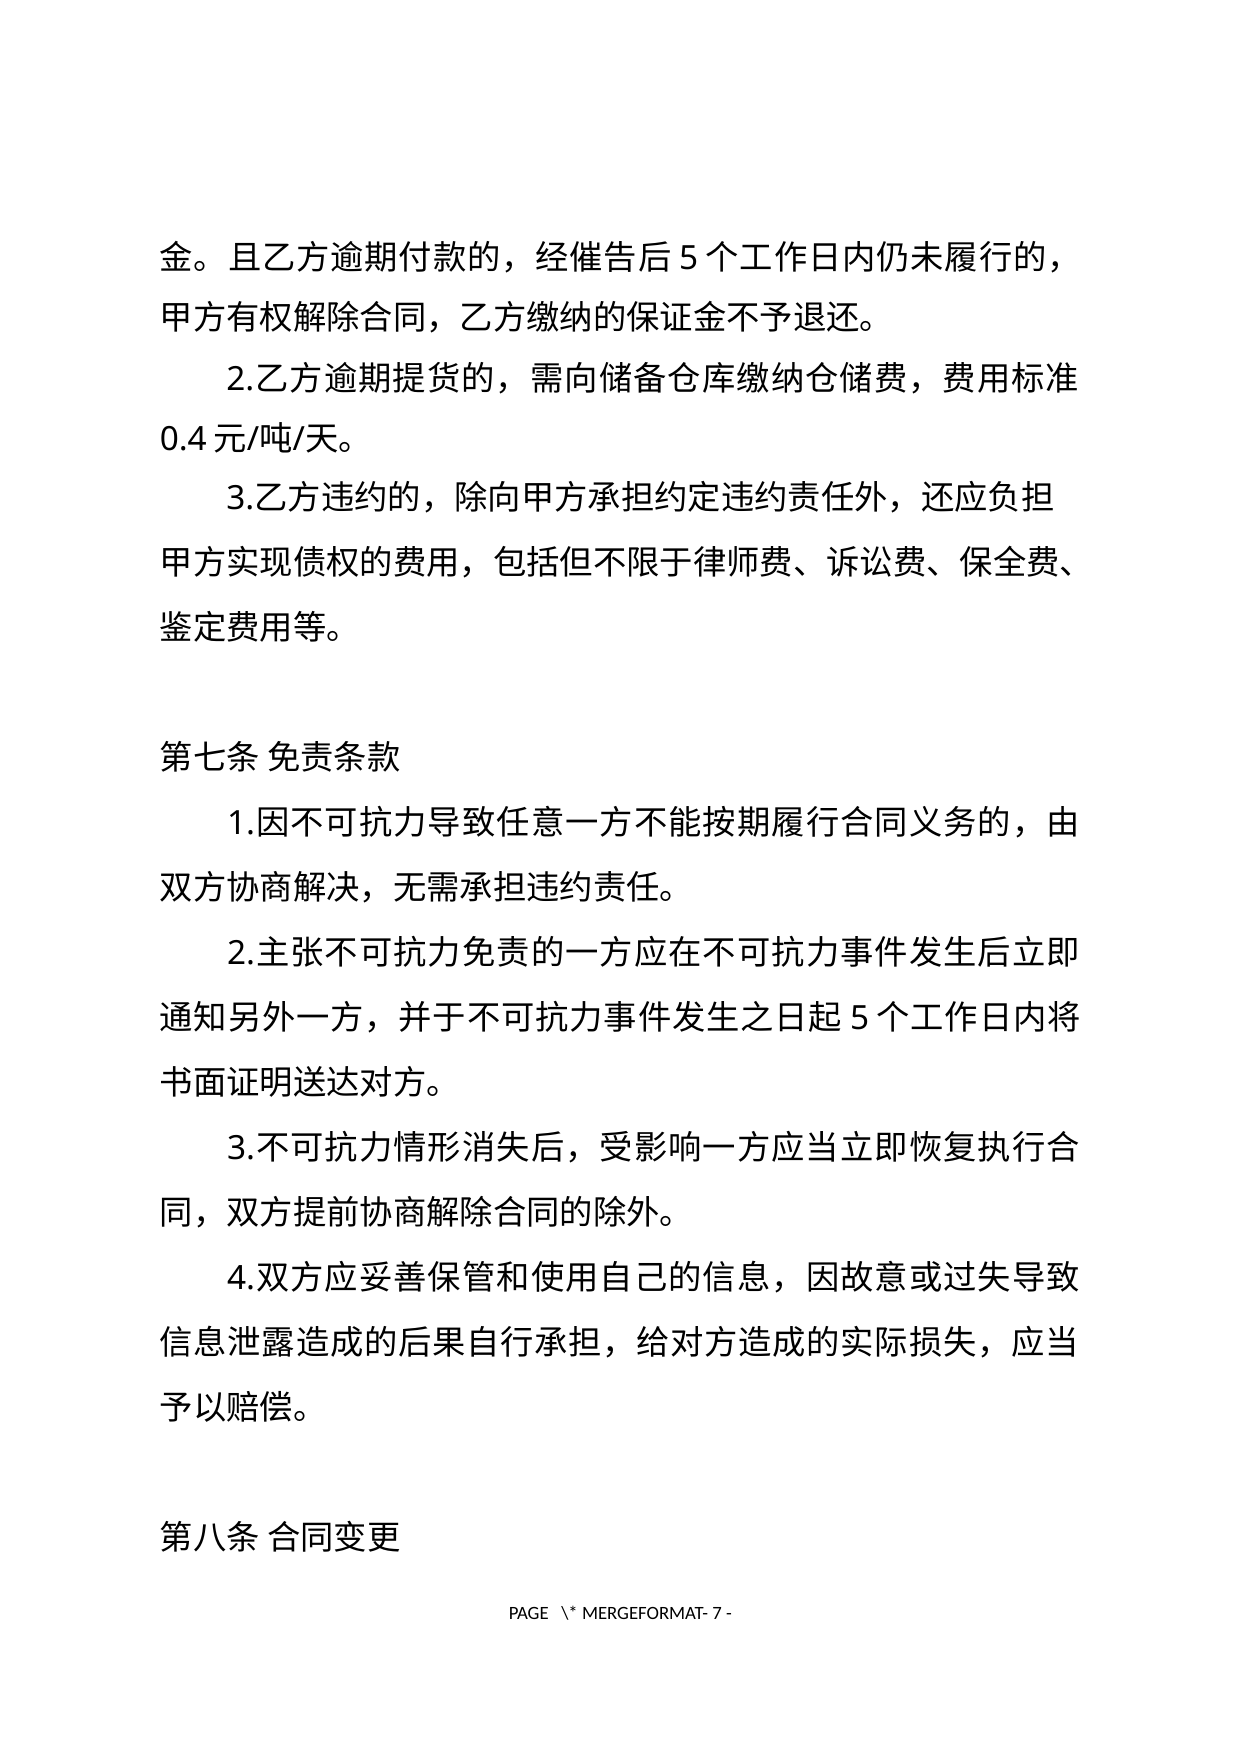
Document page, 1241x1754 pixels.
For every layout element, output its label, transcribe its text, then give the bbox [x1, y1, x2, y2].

text 3.不可抗力情形消失后，受影响一方应当立即恢复执行合同，双方提前协商解除合同的除外。 [159, 1112, 1081, 1242]
text 2.乙方逾期提货的，需向储备仓库缴纳仓储费，费用标准0.4元/吨/天。 [159, 342, 1081, 462]
text 第八条 合同变更 [159, 1502, 1081, 1567]
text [159, 221, 1081, 342]
text 3.乙方违约的，除向甲方承担约定违约责任外，还应负担甲方实现债权的费用，包括但不限于律师费、诉讼费、保全费、鉴定费用等。 [159, 462, 1081, 657]
text 4.双方应妥善保管和使用自己的信息，因故意或过失导致信息泄露造成的后果自行承担，给对方造成的实际损失，应当予以赔偿。 [159, 1242, 1081, 1437]
text 2.主张不可抗力免责的一方应在不可抗力事件发生后立即通知另外一方，并于不可抗力事件发生之日起5个工作日内将书面证明送达对方。 [159, 917, 1081, 1112]
text 第七条 免责条款 [159, 722, 1081, 787]
text 1.因不可抗力导致任意一方不能按期履行合同义务的，由双方协商解决，无需承担违约责任。 [159, 787, 1081, 917]
